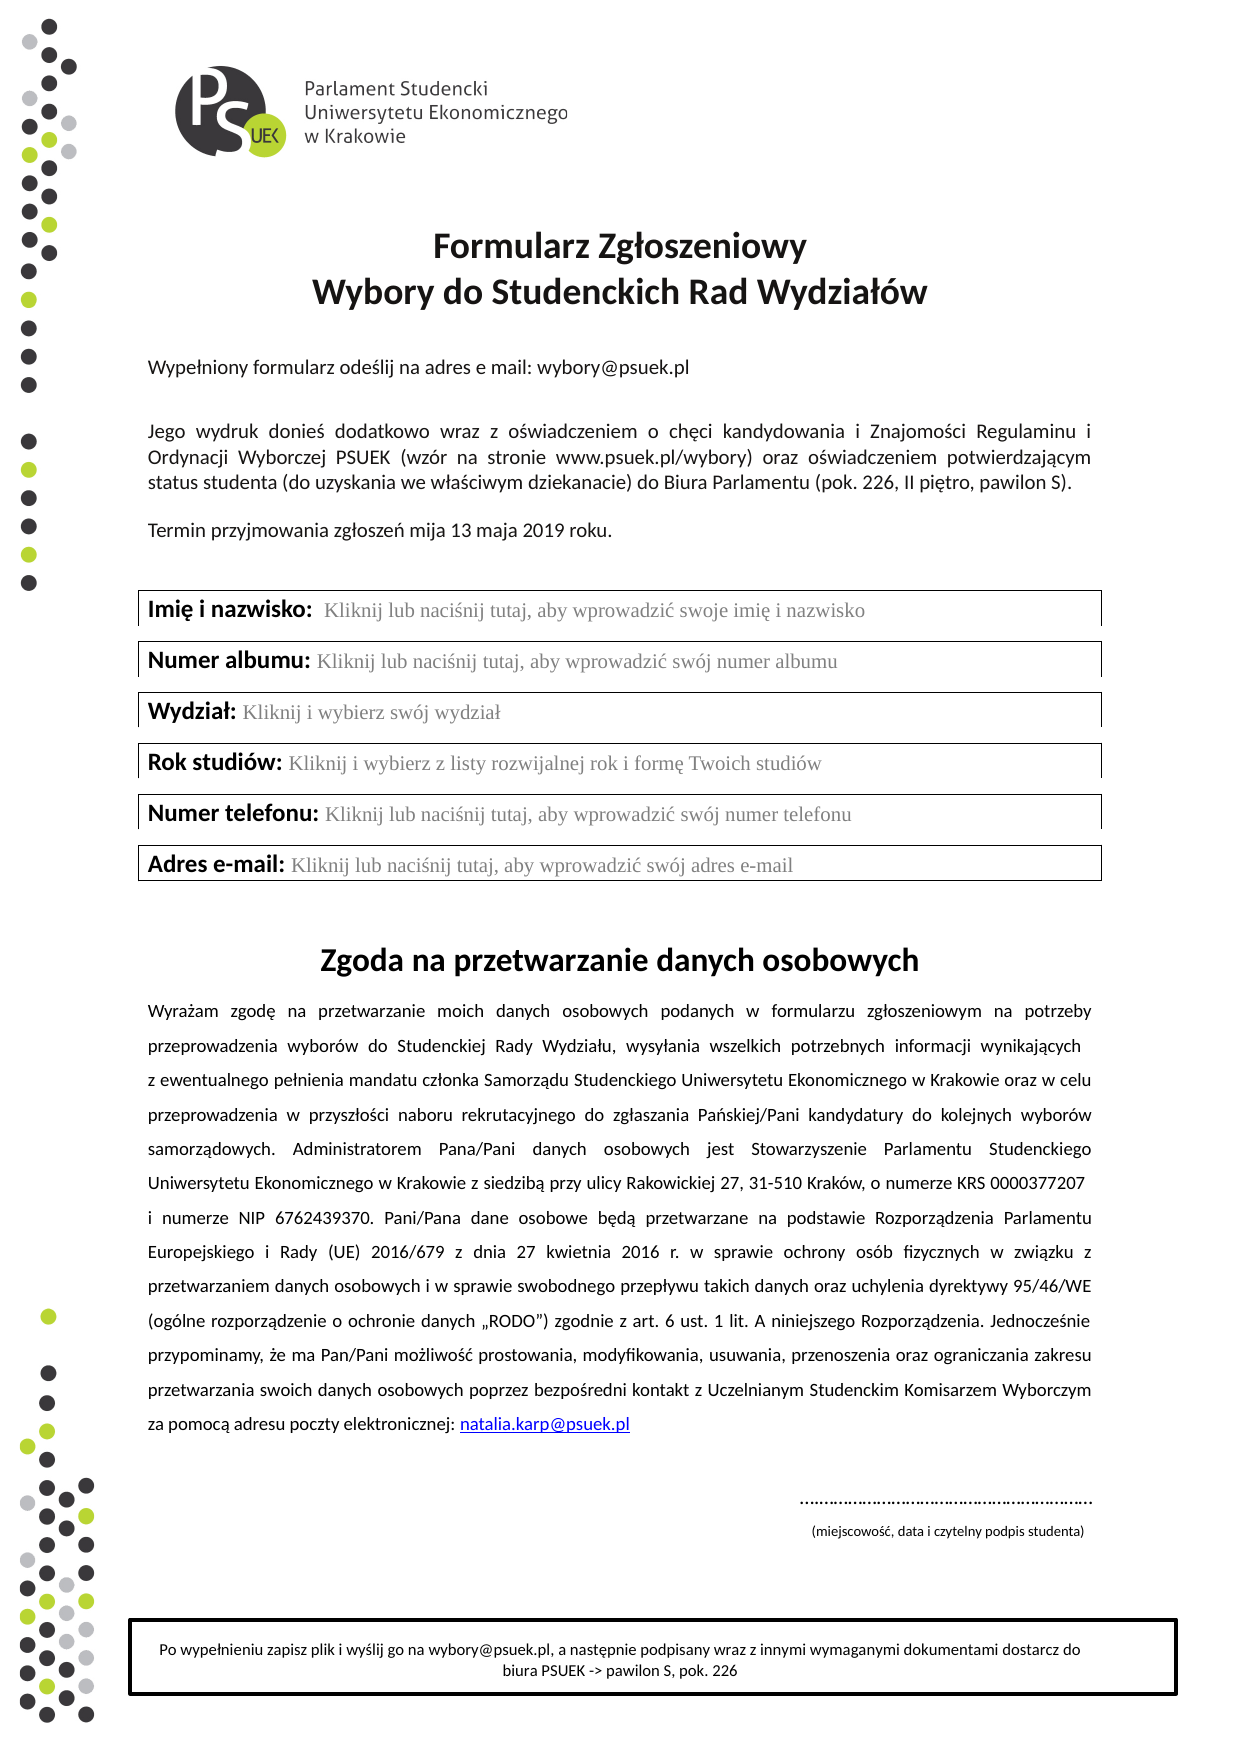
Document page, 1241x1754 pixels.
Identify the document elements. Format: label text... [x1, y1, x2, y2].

text Wybory do Studenckich Rad Wydziałów [148, 268, 1093, 313]
text (miejscowość, data i czytelny podpis studenta) [811, 1523, 1093, 1541]
text Numer albumu: [139, 642, 1101, 677]
text Rok studiów: [139, 744, 1101, 778]
text Formularz Zgłoszeniowy [148, 222, 1093, 268]
text Zgoda na przetwarzanie danych osobowych [148, 938, 1093, 979]
picture [20, 18, 568, 591]
text Jego wydruk donieś dodatkowo wraz z oświadczeniem o chęci kandydowania i Znajomości Regulaminu i Ordynacji Wyborczej PSUEK (wzór na stronie www.psuek.pl/wybory) oraz oświadczeniem potwierdzającym status studenta (do uzyskania we właściwym dziekanacie) do Biura Parlamentu (pok. 226, II piętro, pawilon S). [148, 418, 1093, 495]
text Imię i nazwisko: [139, 591, 1101, 626]
text Wypełniony formularz odeślij na adres e mail: wybory@psuek.pl [148, 354, 1093, 380]
text Numer telefonu: [139, 795, 1101, 829]
text ….………………………………………………… [148, 1484, 1093, 1510]
text Wydział: [139, 693, 1101, 727]
picture [19, 1308, 1136, 1723]
text Termin przyjmowania zgłoszeń mija 13 maja 2019 roku. [148, 518, 1093, 543]
text Wyrażam zgodę na przetwarzanie moich danych osobowych podanych w formularzu zgłoszeniowym na potrzeby przeprowadzenia wyborów do Studenckiej Rady Wydziału, wysyłania wszelkich potrzebnych informacji wynikających z ewentualnego pełnienia mandatu członka Samorządu Studenckiego Uniwersytetu Ekonomicznego w Krakowie oraz w celu przeprowadzenia w przyszłości naboru rekrutacyjnego do zgłaszania Pańskiej/Pani kandydatury do kolejnych wyborów samorządowych. Administratorem Pana/Pani danych osobowych jest Stowarzyszenie Parlamentu Studenckiego Uniwersytetu Ekonomicznego w Krakowie z siedzibą przy ulicy Rakowickiej 27, 31-510 Kraków, o numerze KRS 0000377207 i numerze NIP 6762439370. Pani/Pana dane osobowe będą przetwarzane na podstawie Rozporządzenia Parlamentu Europejskiego i Rady (UE) 2016/679 z dnia 27 kwietnia 2016 r. w sprawie ochrony osób fizycznych w związku z przetwarzaniem danych osobowych i w sprawie swobodnego przepływu takich danych oraz uchylenia dyrektywy 95/46/WE (ogólne rozporządzenie o ochronie danych „RODO”) zgodnie z art. 6 ust. 1 lit. A niniejszego Rozporządzenia. Jednocześnie przypominamy, że ma Pan/Pani możliwość prostowania, modyfikowania, usuwania, przenoszenia oraz ograniczania zakresu przetwarzania swoich danych osobowych poprzez bezpośredni kontakt z Uczelnianym Studenckim Komisarzem Wyborczym za pomocą adresu poczty elektronicznej: natalia.karp@psuek.pl [148, 999, 1093, 1435]
text Adres e-mail: [139, 846, 1101, 880]
